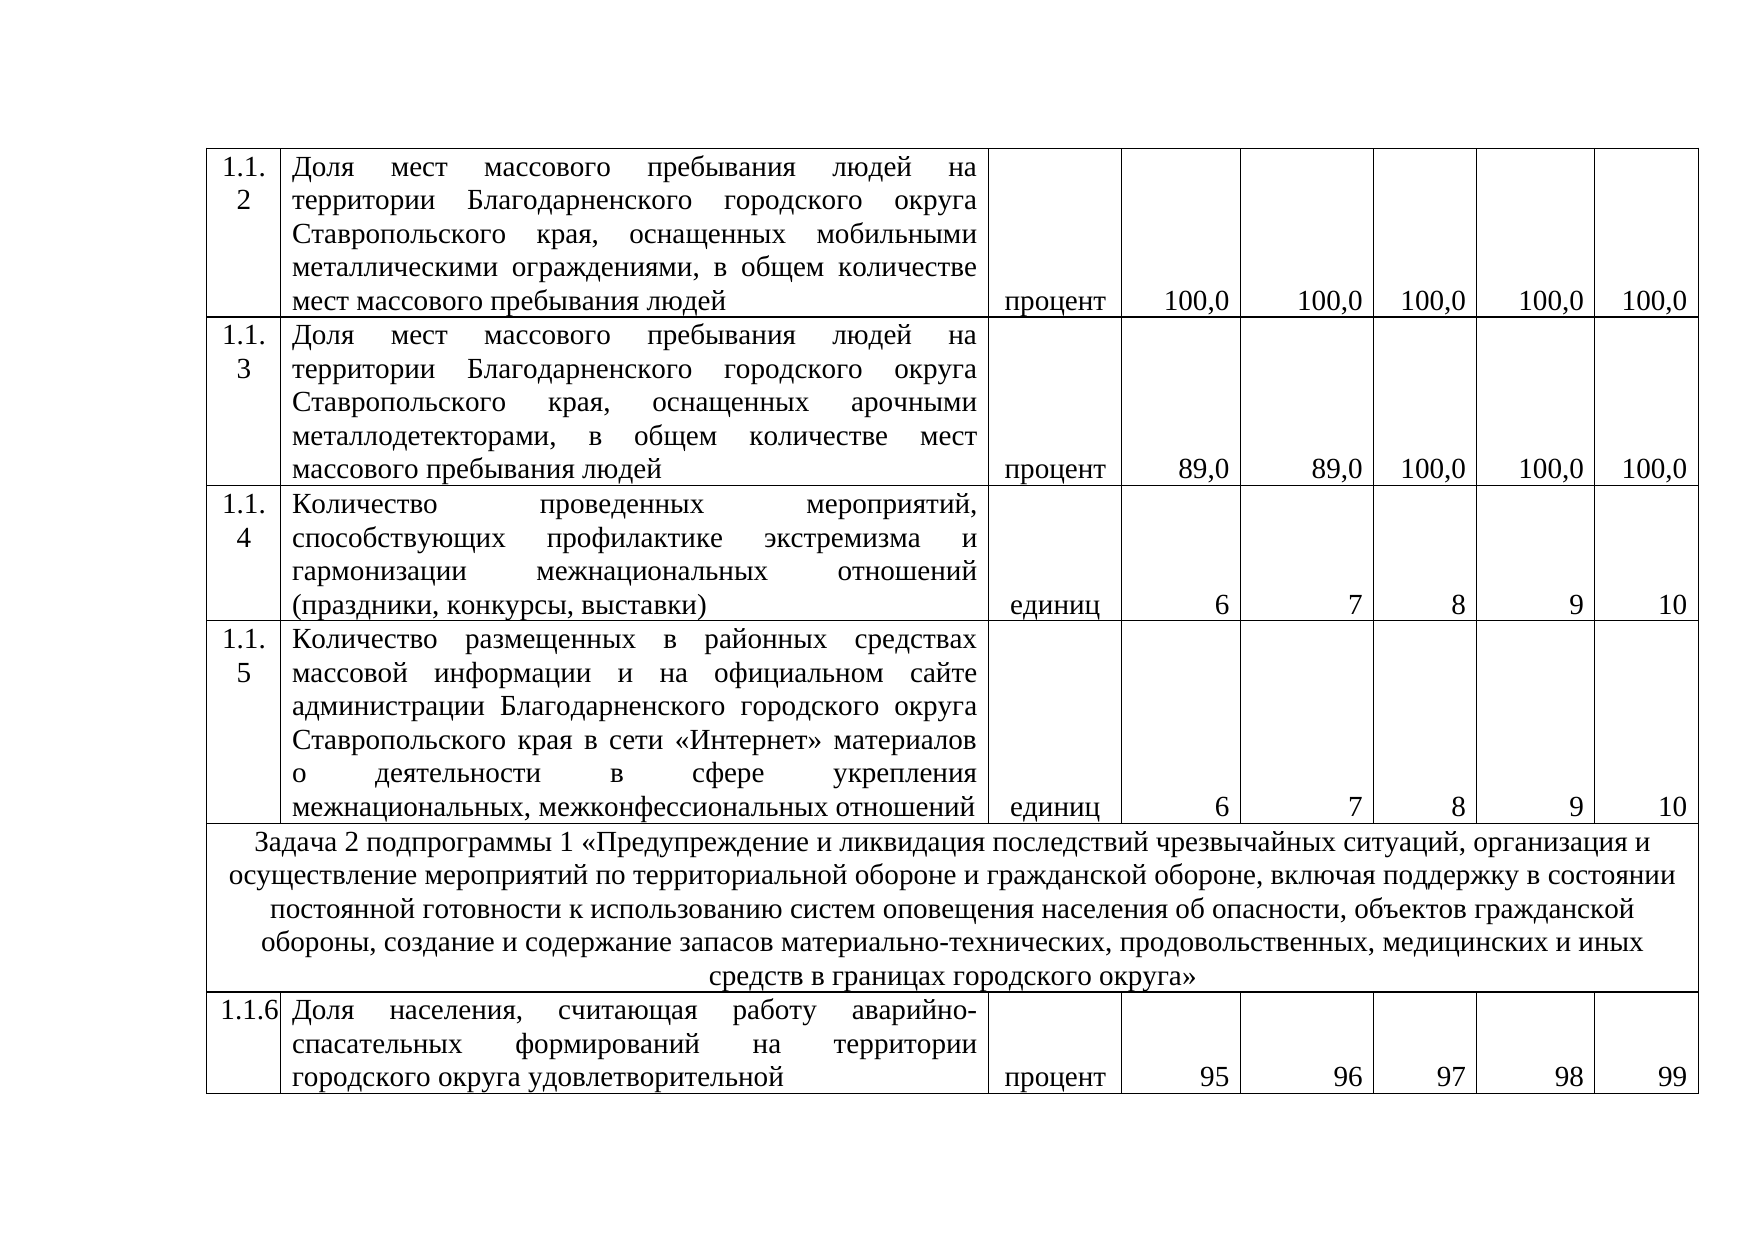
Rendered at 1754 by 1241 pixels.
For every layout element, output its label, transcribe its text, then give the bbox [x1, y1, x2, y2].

table_cell процент [989, 149, 1121, 316]
table_cell 6 [1122, 486, 1240, 620]
table_cell единиц [989, 486, 1121, 620]
table_cell 100,0 [1374, 318, 1476, 485]
table_cell 1.1.5 [207, 621, 280, 823]
table_cell 1.1.2 [207, 149, 280, 316]
table_cell Количество размещенных в районных средствах массовой информации и на официальном сайте администрации Благодарненского городского округа Ставропольского края в сети «Интернет» материалов о деятельности в сфере укрепления межнациональных, межконфессиональных отношений [281, 621, 988, 823]
table_cell Количество проведенных мероприятий, способствующих профилактике экстремизма и гармонизации межнациональных отношений (праздники, конкурсы, выставки) [281, 486, 988, 620]
table_cell 97 [1374, 993, 1476, 1093]
table_cell 9 [1477, 486, 1594, 620]
table_cell Доля мест массового пребывания людей на территории Благодарненского городского округа Ставропольского края, оснащенных арочными металлодетекторами, в общем количестве мест массового пребывания людей [281, 318, 988, 485]
table_cell 100,0 [1374, 149, 1476, 316]
table_cell 96 [1241, 993, 1373, 1093]
table_cell 89,0 [1122, 318, 1240, 485]
table_cell 6 [1122, 621, 1240, 823]
table_cell процент [989, 318, 1121, 485]
table_cell 7 [1241, 486, 1373, 620]
table_cell 7 [1241, 621, 1373, 823]
table_cell 100,0 [1122, 149, 1240, 316]
table_cell 8 [1374, 621, 1476, 823]
table_cell 9 [1477, 621, 1594, 823]
table_cell 8 [1374, 486, 1476, 620]
table_cell 1.1.3 [207, 318, 280, 485]
table_cell Доля мест массового пребывания людей на территории Благодарненского городского округа Ставропольского края, оснащенных мобильными металлическими ограждениями, в общем количестве мест массового пребывания людей [281, 149, 988, 316]
table_cell 10 [1595, 621, 1698, 823]
table_cell единиц [989, 621, 1121, 823]
table_cell 1.1.6 [207, 993, 280, 1093]
table_cell Задача 2 подпрограммы 1 «Предупреждение и ликвидация последствий чрезвычайных ситуаций, организация и осуществление мероприятий по территориальной обороне и гражданской обороне, включая поддержку в состоянии постоянной готовности к использованию систем оповещения населения об опасности, объектов гражданской обороны, создание и содержание запасов материально-технических, продовольственных, медицинских и иных средств в границах городского округа» [207, 824, 1698, 991]
table_cell 98 [1477, 993, 1594, 1093]
table_cell Доля населения, считающая работу аварийно-спасательных формирований на территории городского округа удовлетворительной [281, 993, 988, 1093]
table_cell 100,0 [1595, 318, 1698, 485]
table_cell 10 [1595, 486, 1698, 620]
table_cell 100,0 [1241, 149, 1373, 316]
table_cell процент [989, 993, 1121, 1093]
table_cell 100,0 [1595, 149, 1698, 316]
table_cell 89,0 [1241, 318, 1373, 485]
table_cell 95 [1122, 993, 1240, 1093]
table_cell 1.1.4 [207, 486, 280, 620]
table_cell 99 [1595, 993, 1698, 1093]
table_cell 100,0 [1477, 318, 1594, 485]
table_cell 100,0 [1477, 149, 1594, 316]
